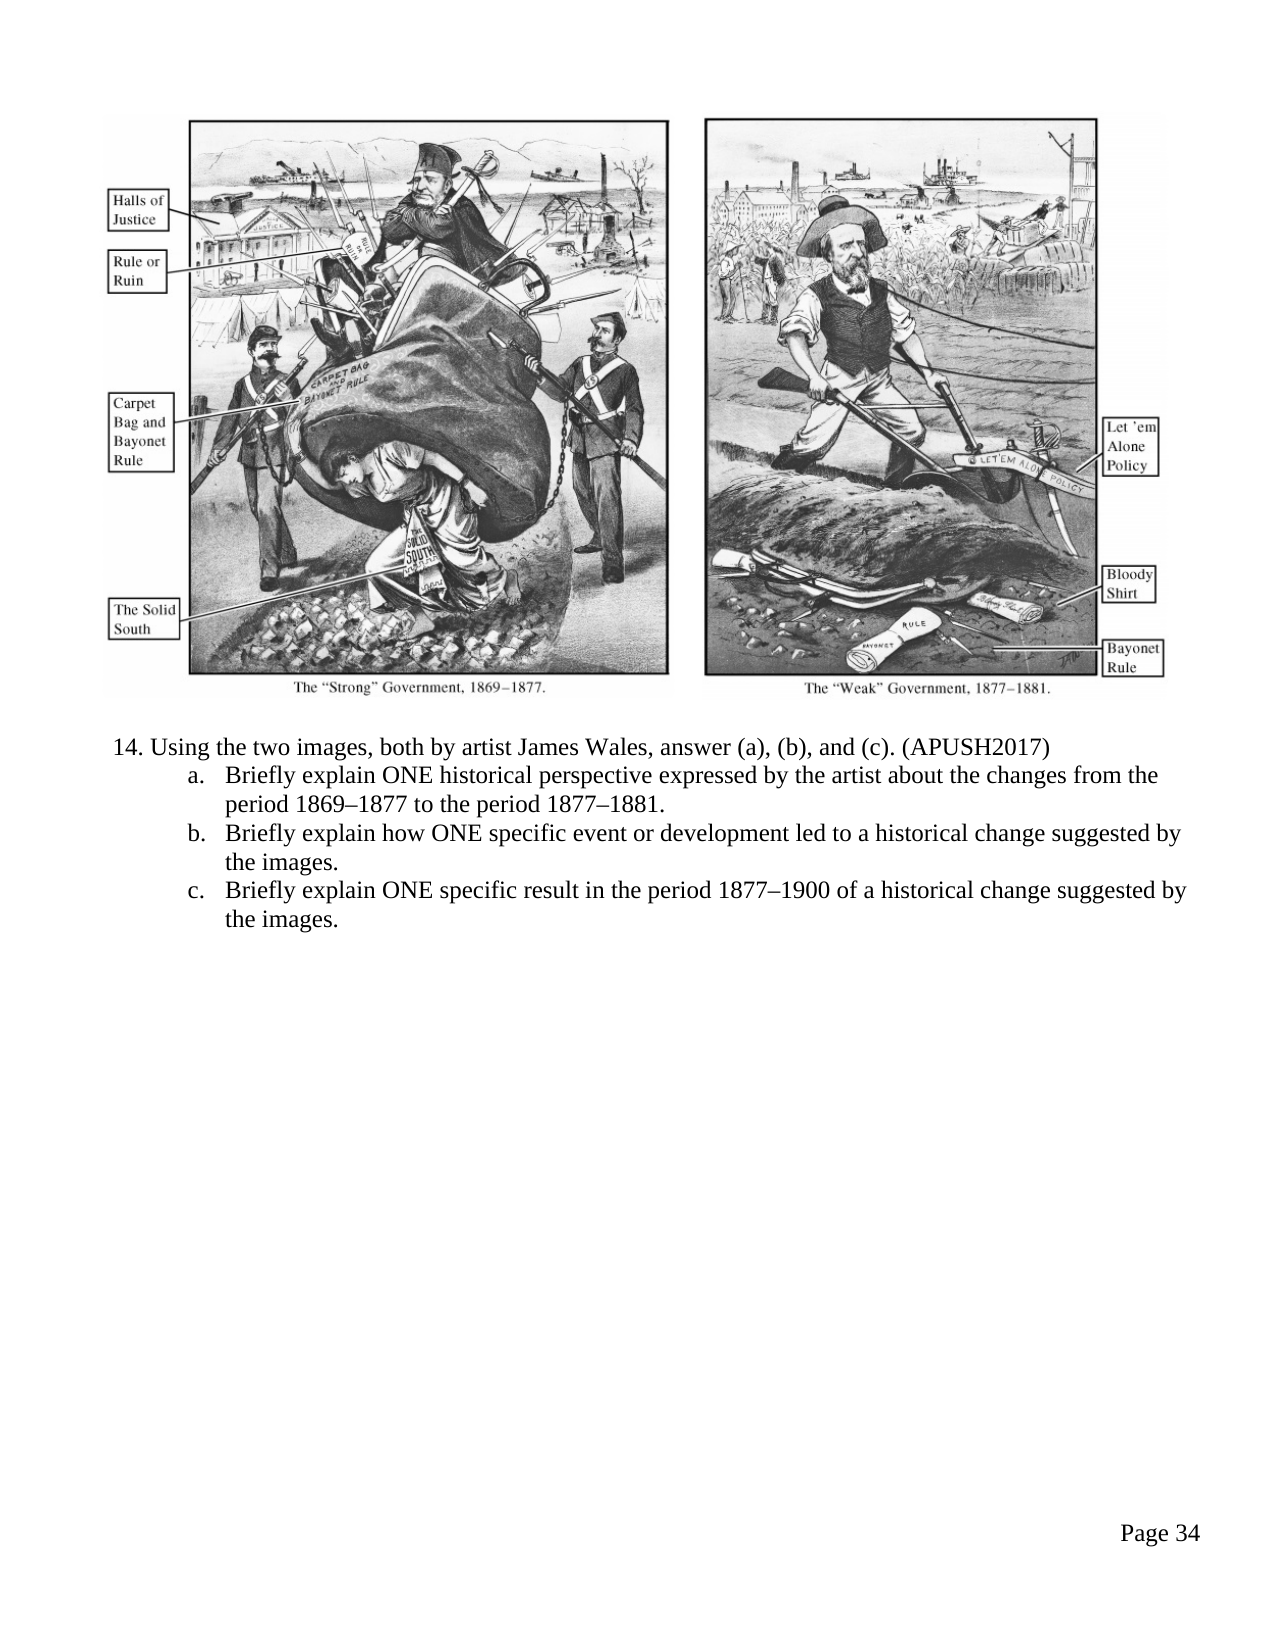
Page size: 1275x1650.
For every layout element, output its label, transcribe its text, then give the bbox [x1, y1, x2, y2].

list Briefly explain ONE historical perspective expressed by the artist about the changes from the period 1869–1877 to the period 1877–1881. [187, 761, 1200, 818]
list Using the two images, both by artist James Wales, answer (a), (b), and (c). (APUSH2017) [112, 732, 1200, 761]
list Briefly explain ONE specific result in the period 1877–1900 of a historical change suggested by the images. [187, 876, 1200, 933]
picture [75, 103, 1176, 703]
list Briefly explain how ONE specific event or development led to a historical change suggested by the images. [187, 818, 1200, 876]
